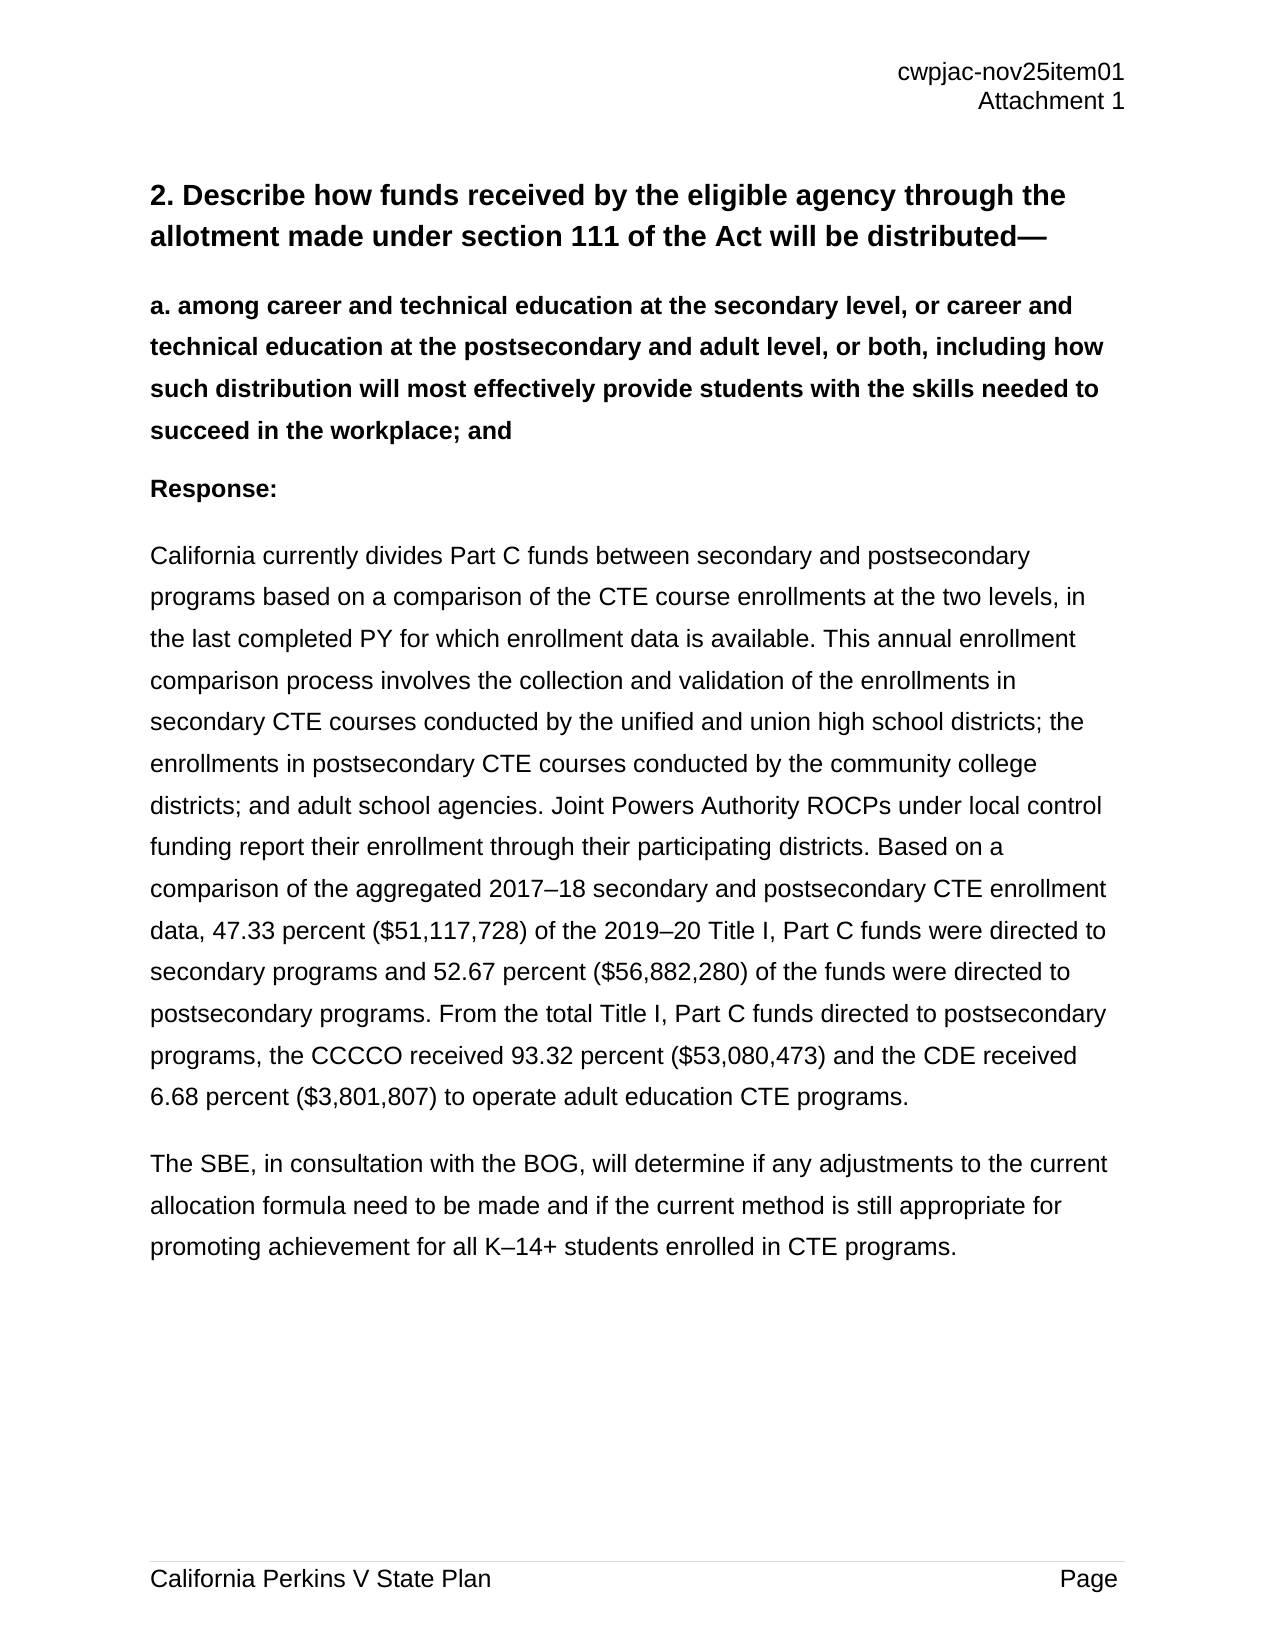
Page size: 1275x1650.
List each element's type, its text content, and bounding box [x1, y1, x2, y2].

subtitle 2. Describe how funds received by the eligible agency through the allotment made under section 111 of the Act will be distributed— [150, 169, 1087, 253]
text California currently divides Part C funds between secondary and postsecondary programs based on a comparison of the CTE course enrollments at the two levels, in the last completed PY for which enrollment data is available. This annual enrollment comparison process involves the collection and validation of the enrollments in secondary CTE courses conducted by the unified and union high school districts; the enrollments in postsecondary CTE courses conducted by the community college districts; and adult school agencies. Joint Powers Authority ROCPs under local control funding report their enrollment through their participating districts. Based on a comparison of the aggregated 2017–18 secondary and postsecondary CTE enrollment data, 47.33 percent ($51,117,728) of the 2019–20 Title I, Part C funds were directed to secondary programs and 52.67 percent ($56,882,280) of the funds were directed to postsecondary programs. From the total Title I, Part C funds directed to postsecondary programs, the CCCCO received 93.32 percent ($53,080,473) and the CDE received 6.68 percent ($3,801,807) to operate adult education CTE programs. [150, 528, 1125, 1111]
text Response: [150, 461, 1125, 503]
subtitle a. among career and technical education at the secondary level, or career and technical education at the postsecondary and adult level, or both, including how such distribution will most effectively provide students with the skills needed to succeed in the workplace; and [150, 278, 1125, 444]
text The SBE, in consultation with the BOG, will determine if any adjustments to the current allocation formula need to be made and if the current method is still appropriate for promoting achievement for all K–14+ students enrolled in CTE programs. [150, 1136, 1125, 1261]
